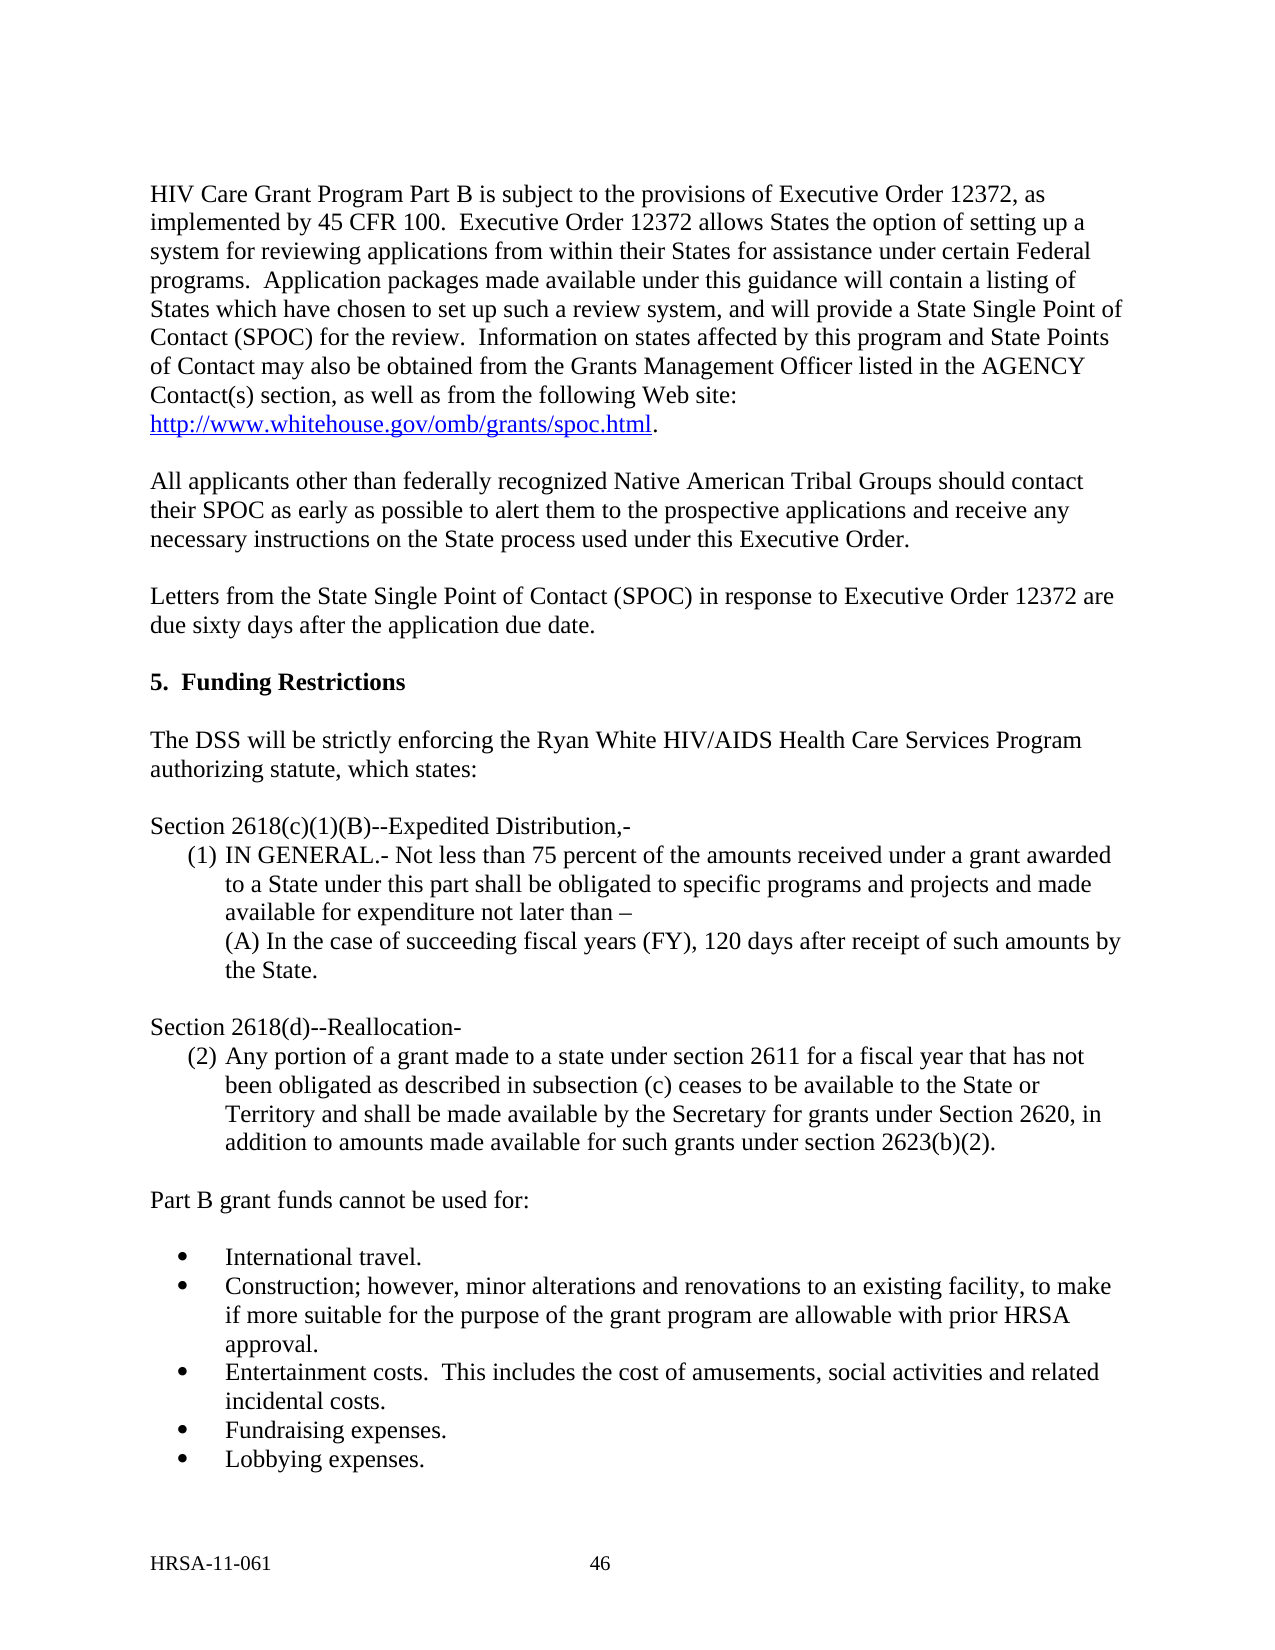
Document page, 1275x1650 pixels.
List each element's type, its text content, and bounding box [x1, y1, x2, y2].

text All applicants other than federally recognized Native American Tribal Groups should contact their SPOC as early as possible to alert them to the prospective applications and receive any necessary instructions on the State process used under this Executive Order. [150, 466, 1125, 552]
list Lobbying expenses. [178, 1444, 1125, 1472]
list IN GENERAL.- Not less than 75 percent of the amounts received under a grant awarded to a State under this part shall be obligated to specific programs and projects and made available for expenditure not later than – [187, 840, 1125, 926]
text Section 2618(d)--Reallocation- [150, 1012, 1125, 1041]
list Fundraising expenses. [178, 1415, 1125, 1444]
text Section 2618(c)(1)(B)--Expedited Distribution,- [150, 811, 1125, 840]
text (A) In the case of succeeding fiscal years (FY), 120 days after receipt of such amounts by the State. [225, 926, 1125, 984]
text The DSS will be strictly enforcing the Ryan White HIV/AIDS Health Care Services Program authorizing statute, which states: [150, 725, 1125, 782]
text Letters from the State Single Point of Contact (SPOC) in response to Executive Order 12372 are due sixty days after the application due date. [150, 581, 1125, 639]
list International travel. [178, 1242, 1125, 1271]
text HIV Care Grant Program Part B is subject to the provisions of Executive Order 12372, as implemented by 45 CFR 100. Executive Order 12372 allows States the option of setting up a system for reviewing applications from within their States for assistance under certain Federal programs. Application packages made available under this guidance will contain a listing of States which have chosen to set up such a review system, and will provide a State Single Point of Contact (SPOC) for the review. Information on states affected by this program and State Points of Contact may also be obtained from the Grants Management Officer listed in the AGENCY Contact(s) section, as well as from the following Web site: . [150, 179, 1125, 437]
text 5. Funding Restrictions [150, 667, 1125, 696]
list Construction; however, minor alterations and renovations to an existing facility, to make if more suitable for the purpose of the grant program are allowable with prior HRSA approval. [178, 1271, 1125, 1357]
list Entertainment costs. This includes the cost of amusements, social activities and related incidental costs. [178, 1357, 1125, 1415]
text (2) Any portion of a grant made to a state under section 2611 for a fiscal year that has not been obligated as described in subsection (c) ceases to be available to the State or Territory and shall be made available by the Secretary for grants under Section 2620, in addition to amounts made available for such grants under section 2623(b)(2). [187, 1041, 1125, 1156]
text Part B grant funds cannot be used for: [150, 1185, 1125, 1214]
